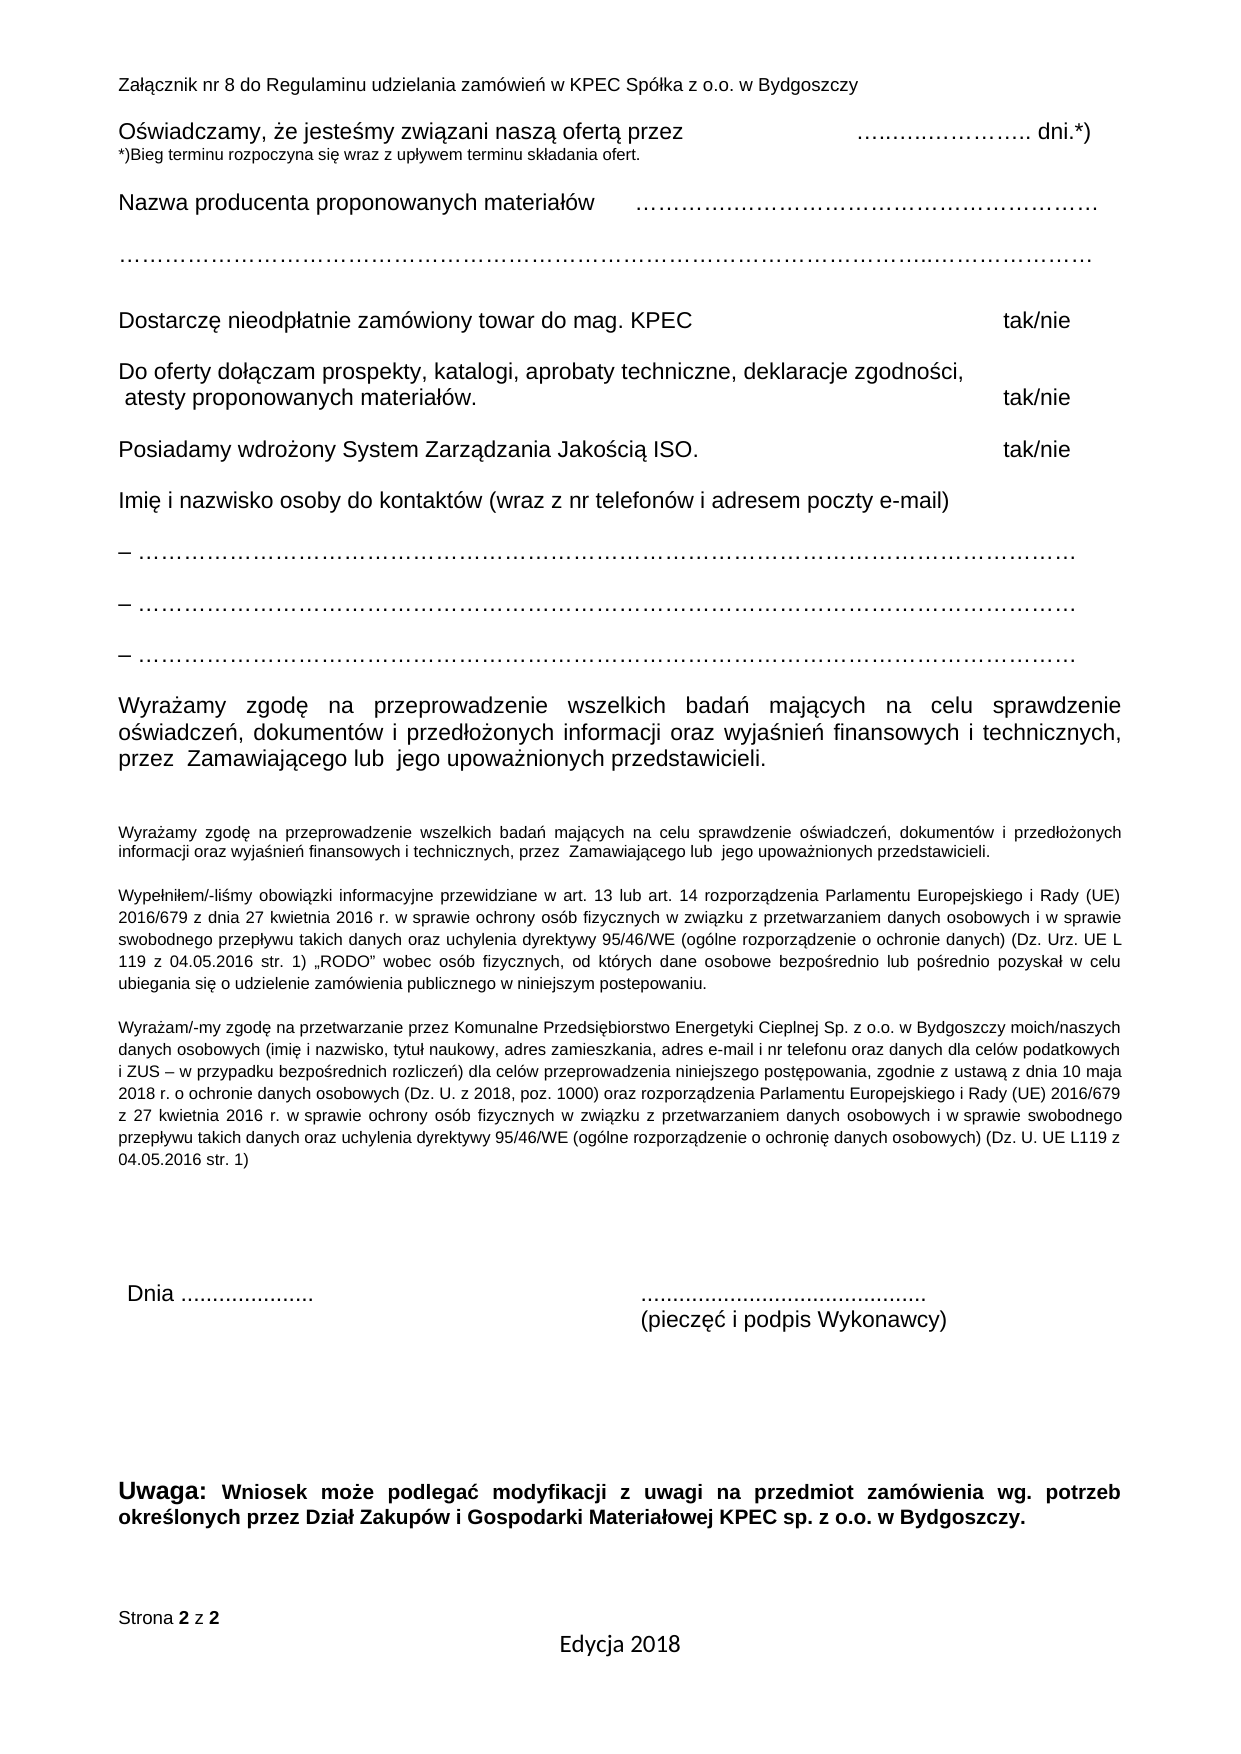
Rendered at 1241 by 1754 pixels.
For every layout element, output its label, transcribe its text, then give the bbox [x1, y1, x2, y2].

text Imię i nazwisko osoby do kontaktów (wraz z nr telefonów i adresem poczty e-mail) [118, 487, 1122, 513]
text – …………………………………………………………………………………………………………… [118, 641, 1122, 667]
text – …………………………………………………………………………………………………………… [118, 538, 1122, 565]
text Oświadczamy, że jesteśmy związani naszą ofertą przez …..…..………….. dni.*) [118, 118, 1122, 144]
text *)Bieg terminu rozpoczyna się wraz z upływem terminu składania ofert. [118, 144, 1122, 164]
table_header Dnia ..................... [120, 1251, 633, 1332]
text Dostarczę nieodpłatnie zamówiony towar do mag. KPEC tak/nie [118, 307, 1122, 333]
text Wypełniłem/-liśmy obowiązki informacyjne przewidziane w art. 13 lub art. 14 rozporządzenia Parlamentu Europejskiego i Rady (UE) 2016/679 z dnia 27 kwietnia 2016 r. w sprawie ochrony osób fizycznych w związku z przetwarzaniem danych osobowych i w sprawie swobodnego przepływu takich danych oraz uchylenia dyrektywy 95/46/WE (ogólne rozporządzenie o ochronie danych) (Dz. Urz. UE L 119 z 04.05.2016 str. 1) „RODO” wobec osób fizycznych, od których dane osobowe bezpośrednio lub pośrednio pozyskał w celu ubiegania się o udzielenie zamówienia publicznego w niniejszym postepowaniu. [118, 886, 1122, 993]
text Do oferty dołączam prospekty, katalogi, aprobaty techniczne, deklaracje zgodności, atesty proponowanych materiałów. tak/nie [118, 358, 1122, 411]
text Uwaga: Wniosek może podlegać modyfikacji z uwagi na przedmiot zamówienia wg. potrzeb określonych przez Dział Zakupów i Gospodarki Materiałowej KPEC sp. z o.o. w Bydgoszczy. [118, 1476, 1122, 1529]
text – …………………………………………………………………………………………………………… [118, 590, 1122, 616]
text Posiadamy wdrożony System Zarządzania Jakością ISO. tak/nie [118, 436, 1122, 462]
table_header ............................................. (pieczęć i podpis Wykonawcy) [633, 1251, 1121, 1332]
text Wyrażamy zgodę na przeprowadzenie wszelkich badań mających na celu sprawdzenie oświadczeń, dokumentów i przedłożonych informacji oraz wyjaśnień finansowych i technicznych, przez Zamawiającego lub jego upoważnionych przedstawicieli. [118, 823, 1122, 861]
text Wyrażamy zgodę na przeprowadzenie wszelkich badań mających na celu sprawdzenie oświadczeń, dokumentów i przedłożonych informacji oraz wyjaśnień finansowych i technicznych, przez Zamawiającego lub jego upoważnionych przedstawicieli. [118, 692, 1122, 771]
text Wyrażam/-my zgodę na przetwarzanie przez Komunalne Przedsiębiorstwo Energetyki Cieplnej Sp. z o.o. w Bydgoszczy moich/naszych danych osobowych (imię i nazwisko, tytuł naukowy, adres zamieszkania, adres e-mail i nr telefonu oraz danych dla celów podatkowych i ZUS – w przypadku bezpośrednich rozliczeń) dla celów przeprowadzenia niniejszego postępowania, zgodnie z ustawą z dnia 10 maja 2018 r. o ochronie danych osobowych (Dz. U. z 2018, poz. 1000) oraz rozporządzenia Parlamentu Europejskiego i Rady (UE) 2016/679 z 27 kwietnia 2016 r. w sprawie ochrony osób fizycznych w związku z przetwarzaniem danych osobowych i w sprawie swobodnego przepływu takich danych oraz uchylenia dyrektywy 95/46/WE (ogólne rozporządzenie o ochronię danych osobowych) (Dz. U. UE L119 z 04.05.2016 str. 1) [118, 1018, 1122, 1169]
text Nazwa producenta proponowanych materiałów ………….………………………………………… ……………………………………………………………………………………………..………………… [118, 189, 1122, 268]
